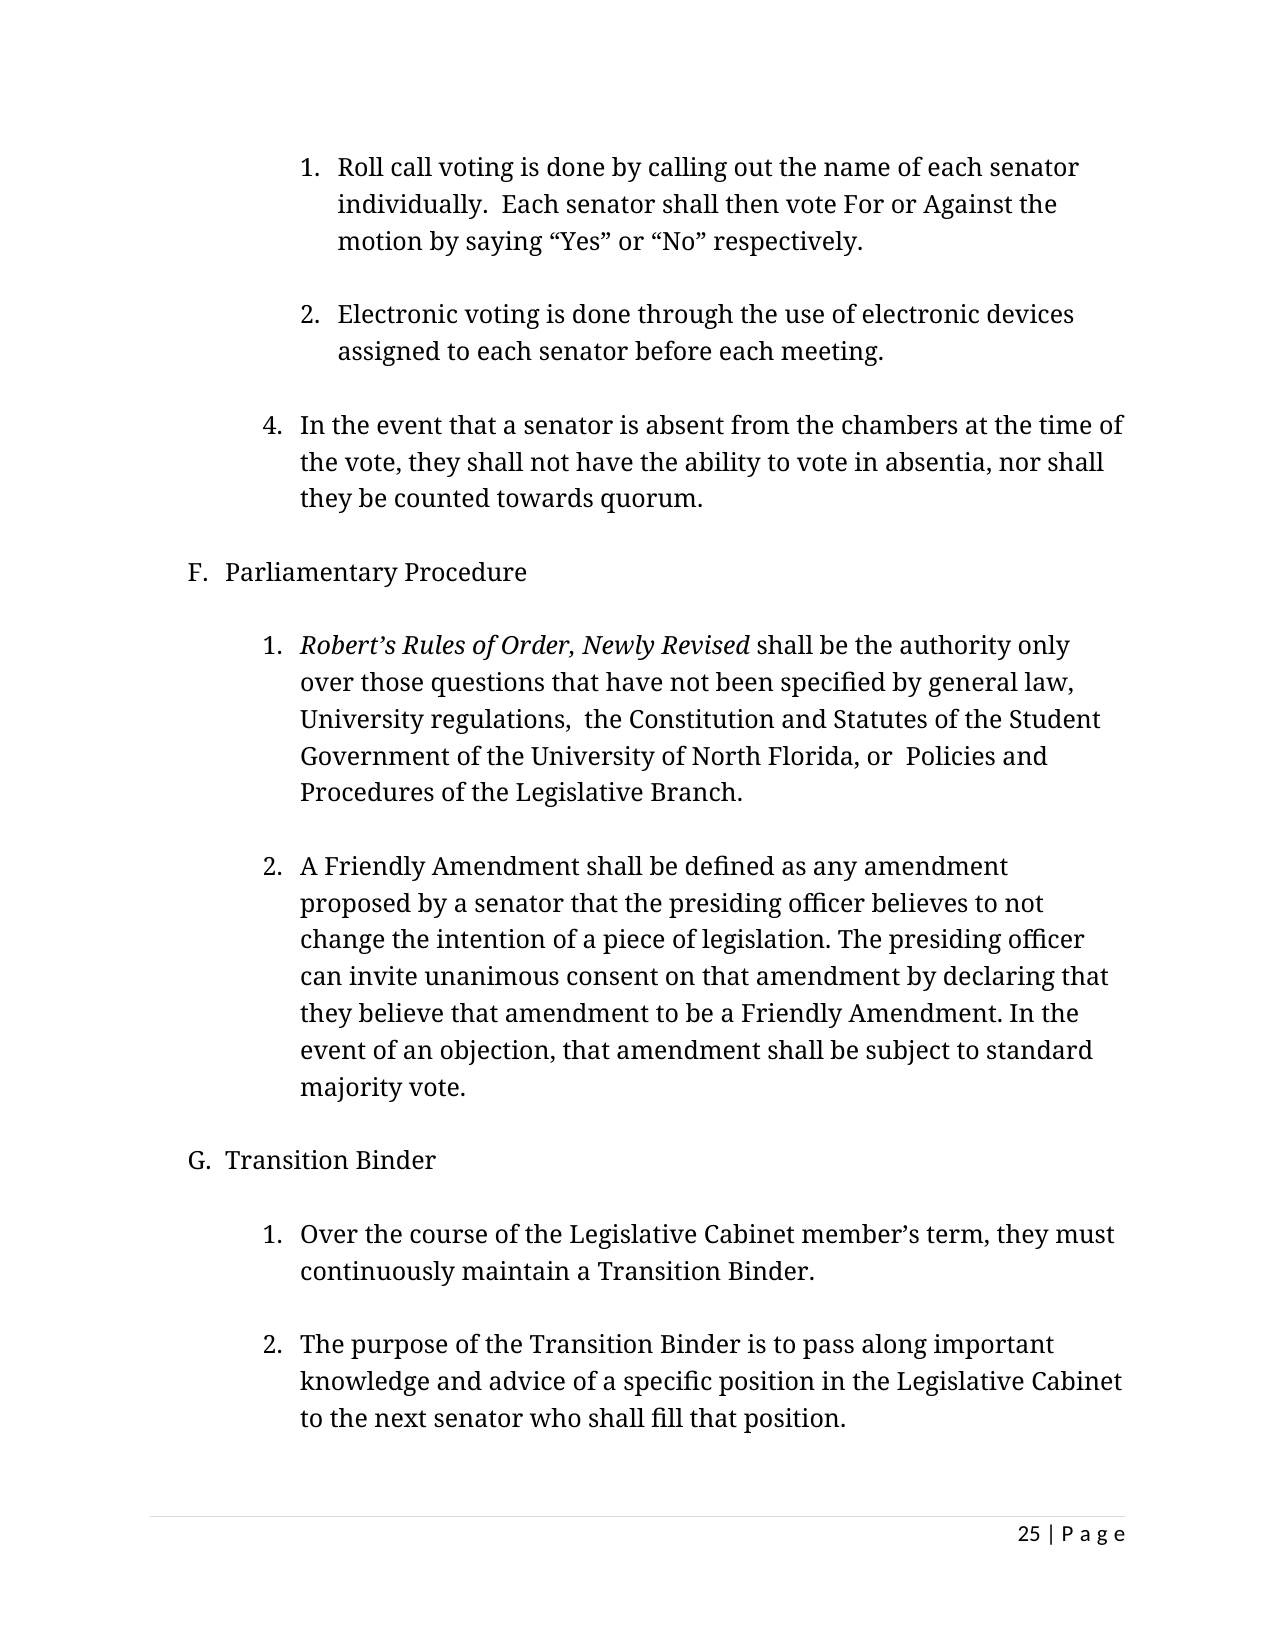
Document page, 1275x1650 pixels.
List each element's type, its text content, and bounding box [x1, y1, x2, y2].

list In the event that a senator is absent from the chambers at the time of the vote, they shall not have the ability to vote in absentia, nor shall they be counted towards quorum. [262, 407, 1125, 515]
list Parliamentary Procedure [187, 554, 1125, 588]
list Electronic voting is done through the use of electronic devices assigned to each senator before each meeting. [300, 297, 1125, 368]
list The purpose of the Transition Binder is to pass along important knowledge and advice of a specific position in the Legislative Cabinet to the next senator who shall fill that position. [262, 1327, 1125, 1434]
list Over the course of the Legislative Cabinet member’s term, they must continuously maintain a Transition Binder. [262, 1216, 1125, 1287]
list Transition Binder [187, 1143, 1125, 1177]
list Roll call voting is done by calling out the name of each senator individually. Each senator shall then vote For or Against the motion by saying “Yes” or “No” respectively. [300, 150, 1125, 258]
list Robert’s Rules of Order, Newly Revised shall be the authority only over those questions that have not been specified by general law, University regulations, the Constitution and Statutes of the Student Government of the University of North Florida, or Policies and Procedures of the Legislative Branch. [262, 628, 1125, 809]
list A Friendly Amendment shall be defined as any amendment proposed by a senator that the presiding officer believes to not change the intention of a piece of legislation. The presiding officer can invite unanimous consent on that amendment by declaring that they believe that amendment to be a Friendly Amendment. In the event of an objection, that amendment shall be subject to standard majority vote. [262, 849, 1125, 1103]
